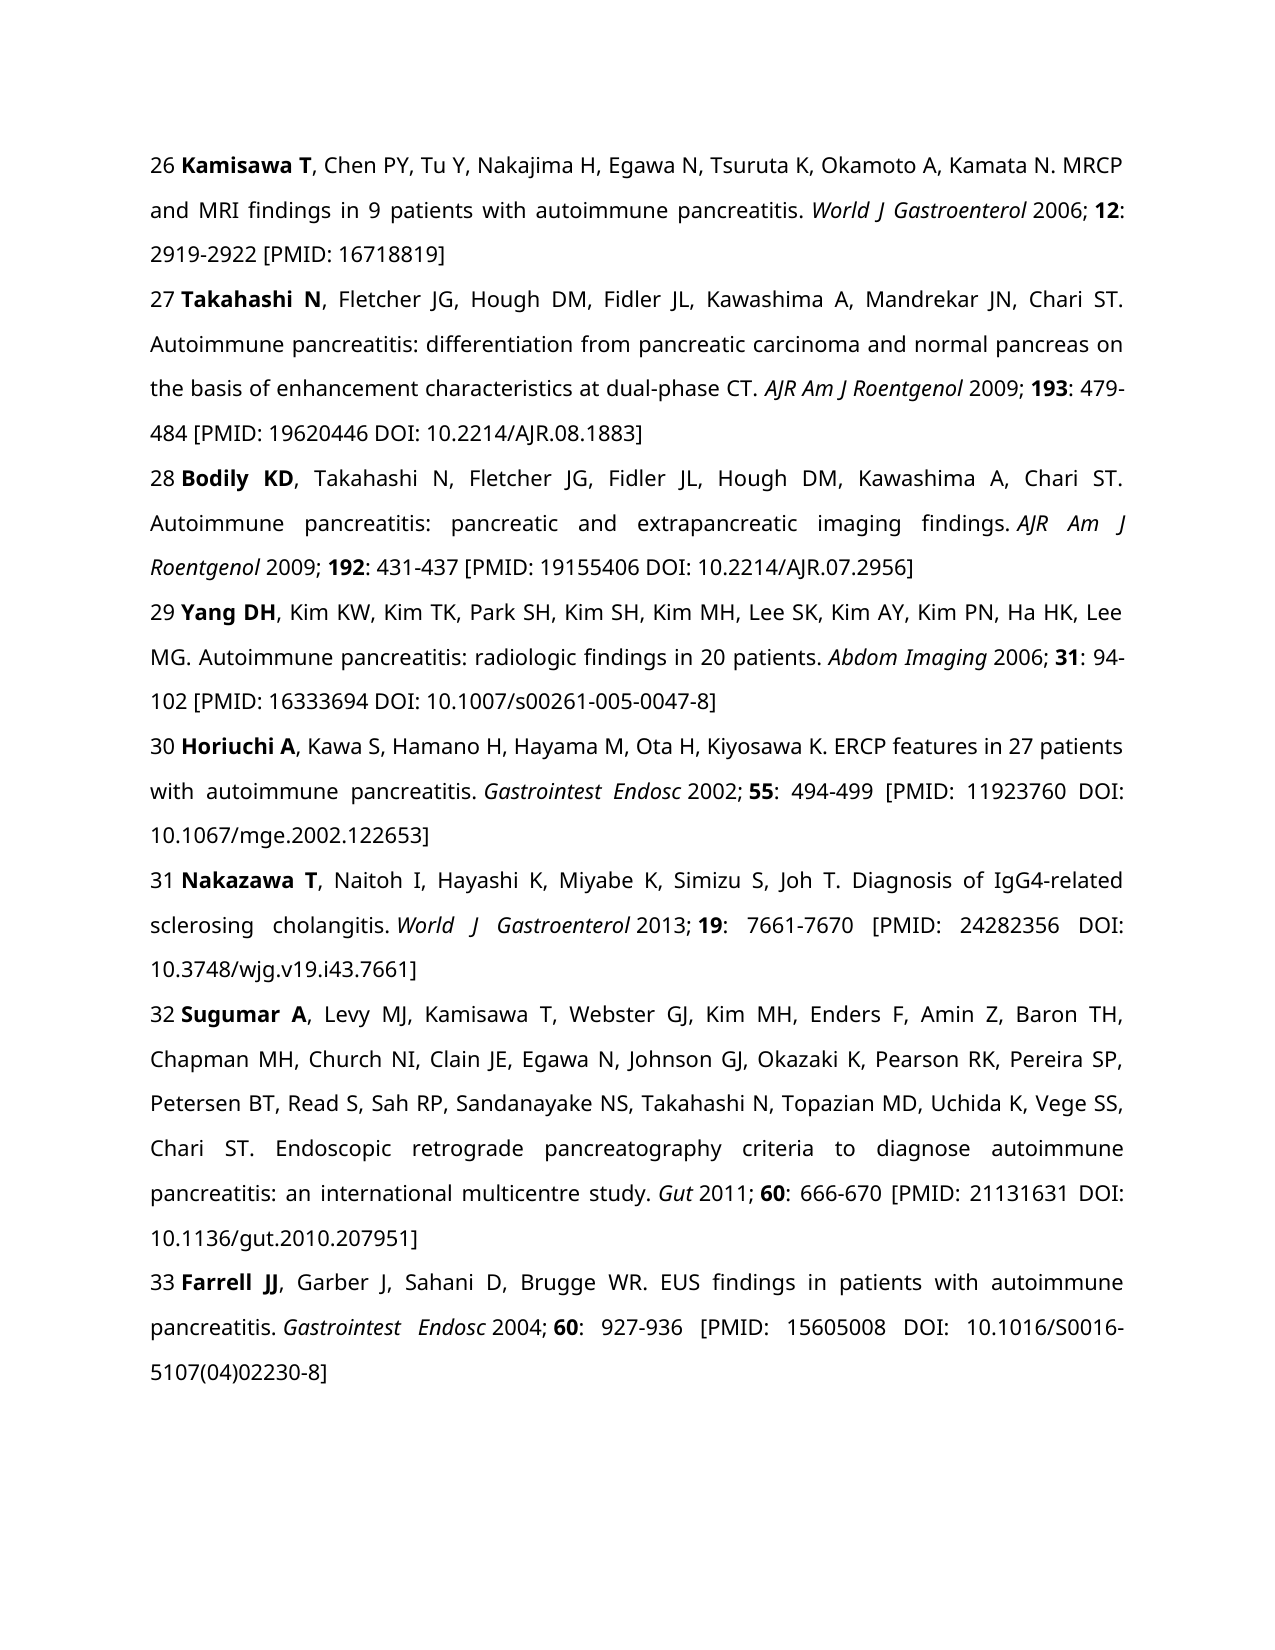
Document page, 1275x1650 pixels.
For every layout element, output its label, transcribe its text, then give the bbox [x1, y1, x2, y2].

text 31 Nakazawa T, Naitoh I, Hayashi K, Miyabe K, Simizu S, Joh T. Diagnosis of IgG4-related sclerosing cholangitis. World J Gastroenterol 2013; 19: 7661-7670 [PMID: 24282356 DOI: 10.3748/wjg.v19.i43.7661] [150, 865, 1125, 984]
text 27 Takahashi N, Fletcher JG, Hough DM, Fidler JL, Kawashima A, Mandrekar JN, Chari ST. Autoimmune pancreatitis: differentiation from pancreatic carcinoma and normal pancreas on the basis of enhancement characteristics at dual-phase CT. AJR Am J Roentgenol 2009; 193: 479-484 [PMID: 19620446 DOI: 10.2214/AJR.08.1883] [150, 284, 1125, 448]
text 28 Bodily KD, Takahashi N, Fletcher JG, Fidler JL, Hough DM, Kawashima A, Chari ST. Autoimmune pancreatitis: pancreatic and extrapancreatic imaging findings. AJR Am J Roentgenol 2009; 192: 431-437 [PMID: 19155406 DOI: 10.2214/AJR.07.2956] [150, 463, 1125, 582]
text 26 Kamisawa T, Chen PY, Tu Y, Nakajima H, Egawa N, Tsuruta K, Okamoto A, Kamata N. MRCP and MRI findings in 9 patients with autoimmune pancreatitis. World J Gastroenterol 2006; 12: 2919-2922 [PMID: 16718819] [150, 150, 1125, 269]
text 33 Farrell JJ, Garber J, Sahani D, Brugge WR. EUS findings in patients with autoimmune pancreatitis. Gastrointest Endosc 2004; 60: 927-936 [PMID: 15605008 DOI: 10.1016/S0016-5107(04)02230-8] [150, 1267, 1125, 1386]
text 32 Sugumar A, Levy MJ, Kamisawa T, Webster GJ, Kim MH, Enders F, Amin Z, Baron TH, Chapman MH, Church NI, Clain JE, Egawa N, Johnson GJ, Okazaki K, Pearson RK, Pereira SP, Petersen BT, Read S, Sah RP, Sandanayake NS, Takahashi N, Topazian MD, Uchida K, Vege SS, Chari ST. Endoscopic retrograde pancreatography criteria to diagnose autoimmune pancreatitis: an international multicentre study. Gut 2011; 60: 666-670 [PMID: 21131631 DOI: 10.1136/gut.2010.207951] [150, 999, 1125, 1252]
text 29 Yang DH, Kim KW, Kim TK, Park SH, Kim SH, Kim MH, Lee SK, Kim AY, Kim PN, Ha HK, Lee MG. Autoimmune pancreatitis: radiologic findings in 20 patients. Abdom Imaging 2006; 31: 94-102 [PMID: 16333694 DOI: 10.1007/s00261-005-0047-8] [150, 597, 1125, 716]
text 30 Horiuchi A, Kawa S, Hamano H, Hayama M, Ota H, Kiyosawa K. ERCP features in 27 patients with autoimmune pancreatitis. Gastrointest Endosc 2002; 55: 494-499 [PMID: 11923760 DOI: 10.1067/mge.2002.122653] [150, 731, 1125, 850]
